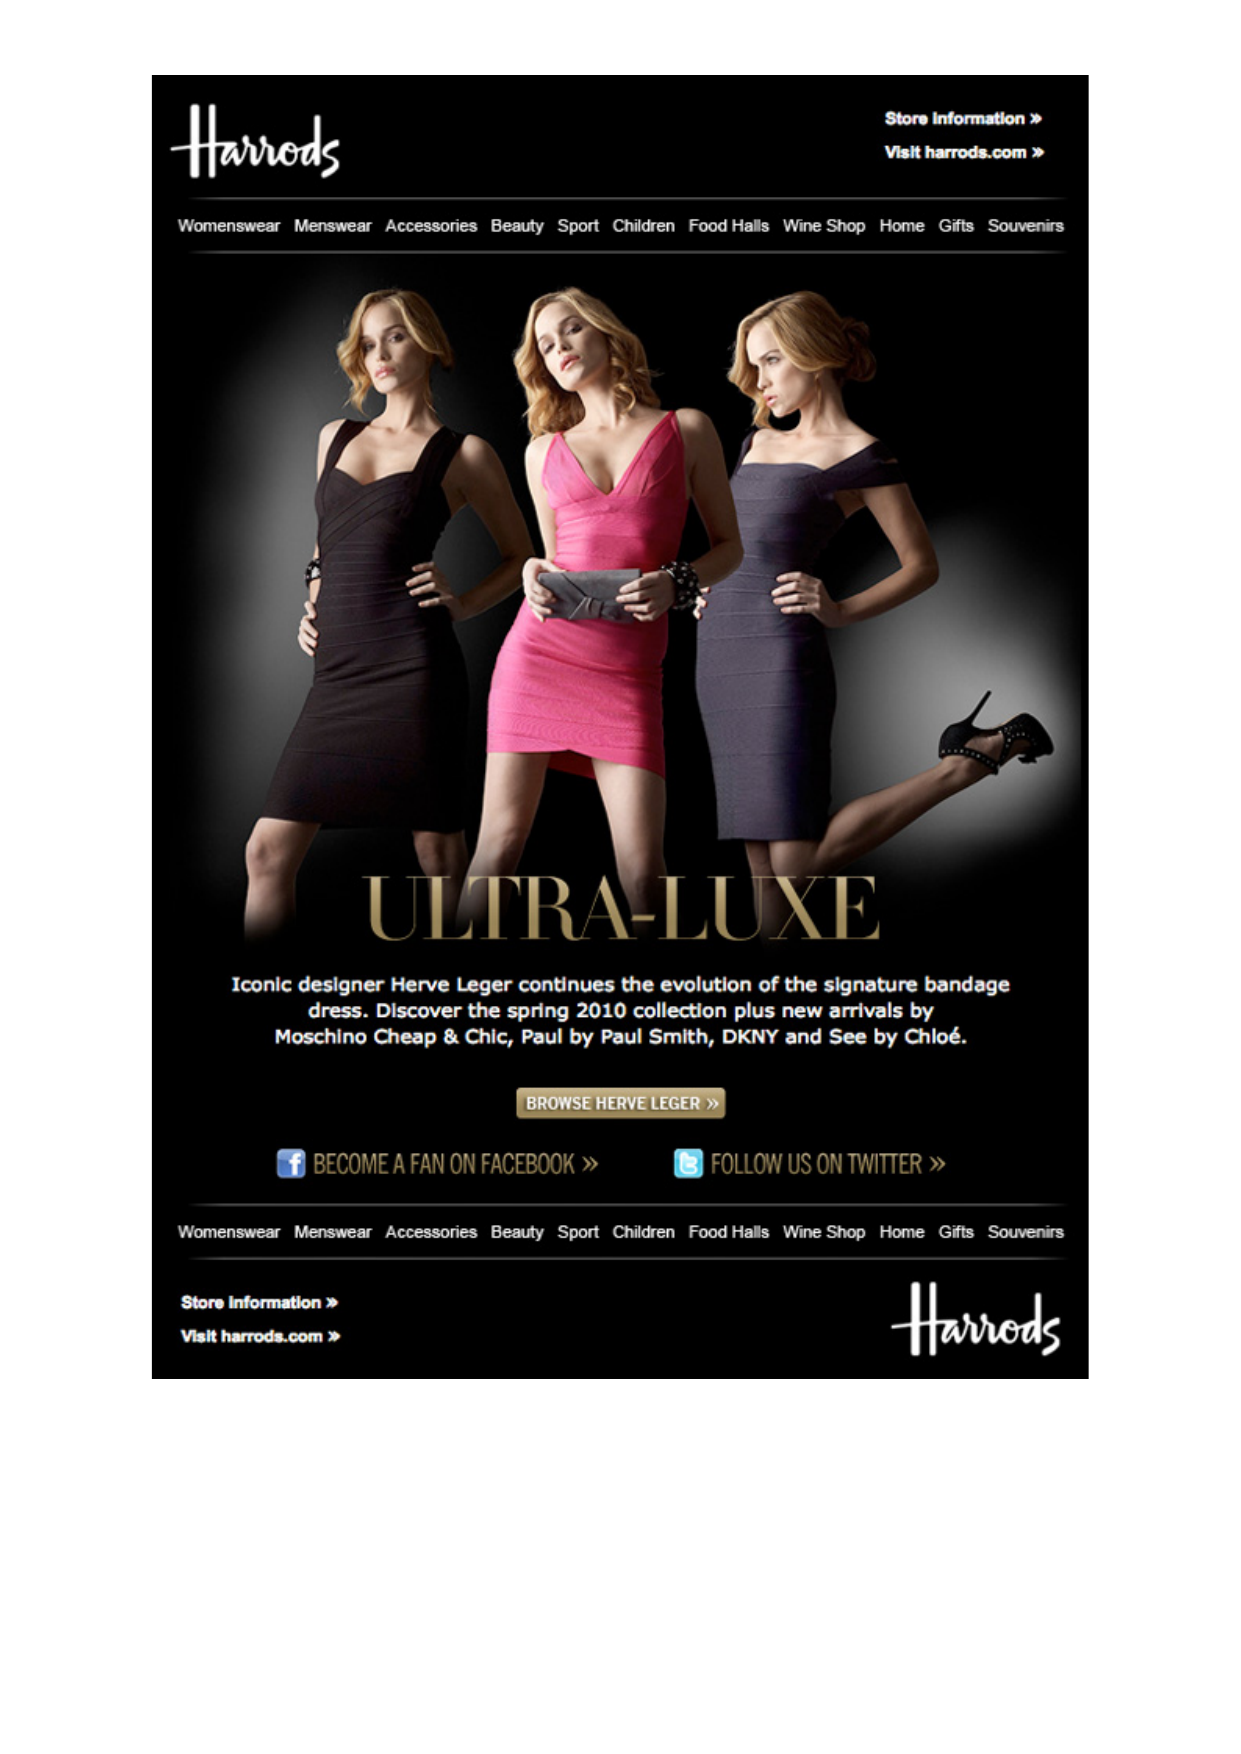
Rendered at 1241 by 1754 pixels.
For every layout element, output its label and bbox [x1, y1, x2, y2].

picture [151, 75, 1089, 1379]
